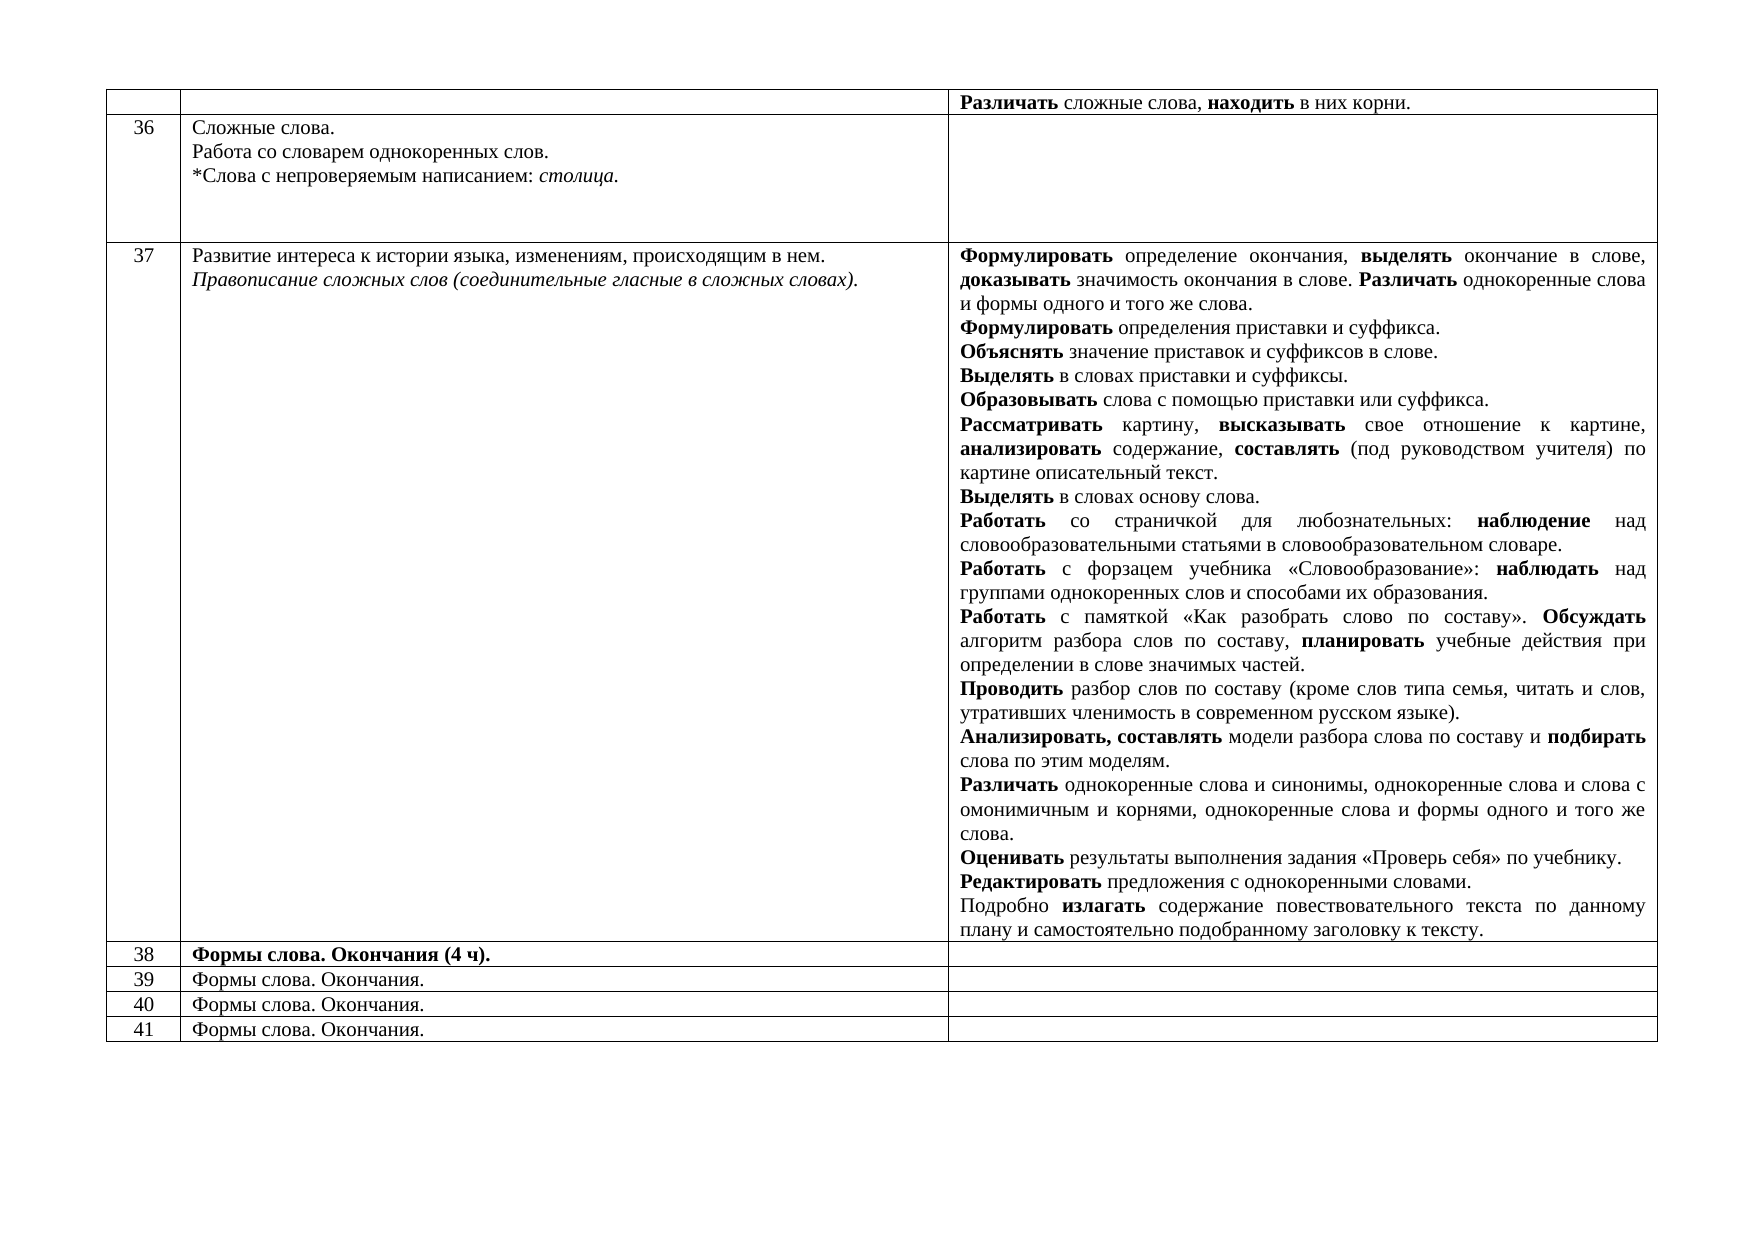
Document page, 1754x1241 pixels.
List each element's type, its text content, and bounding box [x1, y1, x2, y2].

table_cell [949, 115, 1657, 242]
table_cell 38 [107, 942, 180, 966]
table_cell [181, 90, 948, 114]
table_cell 36 [107, 115, 180, 242]
table_cell 41 [107, 1017, 180, 1041]
table_cell [949, 1017, 1657, 1041]
table_cell 37 [107, 243, 180, 941]
table_cell 39 [107, 967, 180, 991]
table_cell [949, 942, 1657, 966]
table_cell [949, 992, 1657, 1016]
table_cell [949, 90, 1657, 114]
table_cell Формы слова. Окончания (4 ч). [181, 942, 948, 966]
table_cell 40 [107, 992, 180, 1016]
table_cell Развитие интереса к истории языка, изменениям, происходящим в нем. Правописание сложных слов (соединительные гласные в сложных словах). [181, 243, 948, 941]
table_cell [181, 1017, 948, 1041]
table_cell [949, 967, 1657, 991]
table_cell Сложные слова. Работа со словарем однокоренных слов. *Слова с непроверяемым написанием: столица. [181, 115, 948, 242]
table_cell 35 [107, 90, 180, 114]
table_cell Формы слова. Окончания. [181, 992, 948, 1016]
table_cell Формы слова. Окончания. [181, 967, 948, 991]
table_cell Формулировать определение окончания, выделять окончание в слове, доказывать значимость окончания в слове. Различать однокоренные слова и формы одного и того же слова. Формулировать определения приставки и суффикса. Объяснять значение приставок и суффиксов в слове. Выделять в словах приставки и суффиксы. Образовывать слова с помощью приставки или суффикса. Рассматривать картину, высказывать свое отношение к картине, анализировать содержание, составлять (под руководством учителя) по картине описательный текст. Выделять в словах основу слова. Работать со страничкой для любознательных: наблюдение над словообразовательными статьями в словообразовательном словаре. Работать с форзацем учебника «Словообразование»: наблюдать над группами однокоренных слов и способами их образования. Работать с памяткой «Как разобрать слово по составу». Обсуждать алгоритм разбора слов по составу, планировать учебные действия при определении в слове значимых частей. Проводить разбор слов по составу (кроме слов типа семья, читать и слов, утративших членимость в современном русском языке). Анализировать, составлять модели разбора слова по составу и подбирать слова по этим моделям. Различать однокоренные слова и синонимы, однокоренные слова и слова с омонимичным и корнями, однокоренные слова и формы одного и того же слова. Оценивать результаты выполнения задания «Проверь себя» по учебнику. Редактировать предложения с однокоренными словами. Подробно излагать содержание повествовательного текста по данному плану и самостоятельно подобранному заголовку к тексту. [949, 243, 1657, 941]
